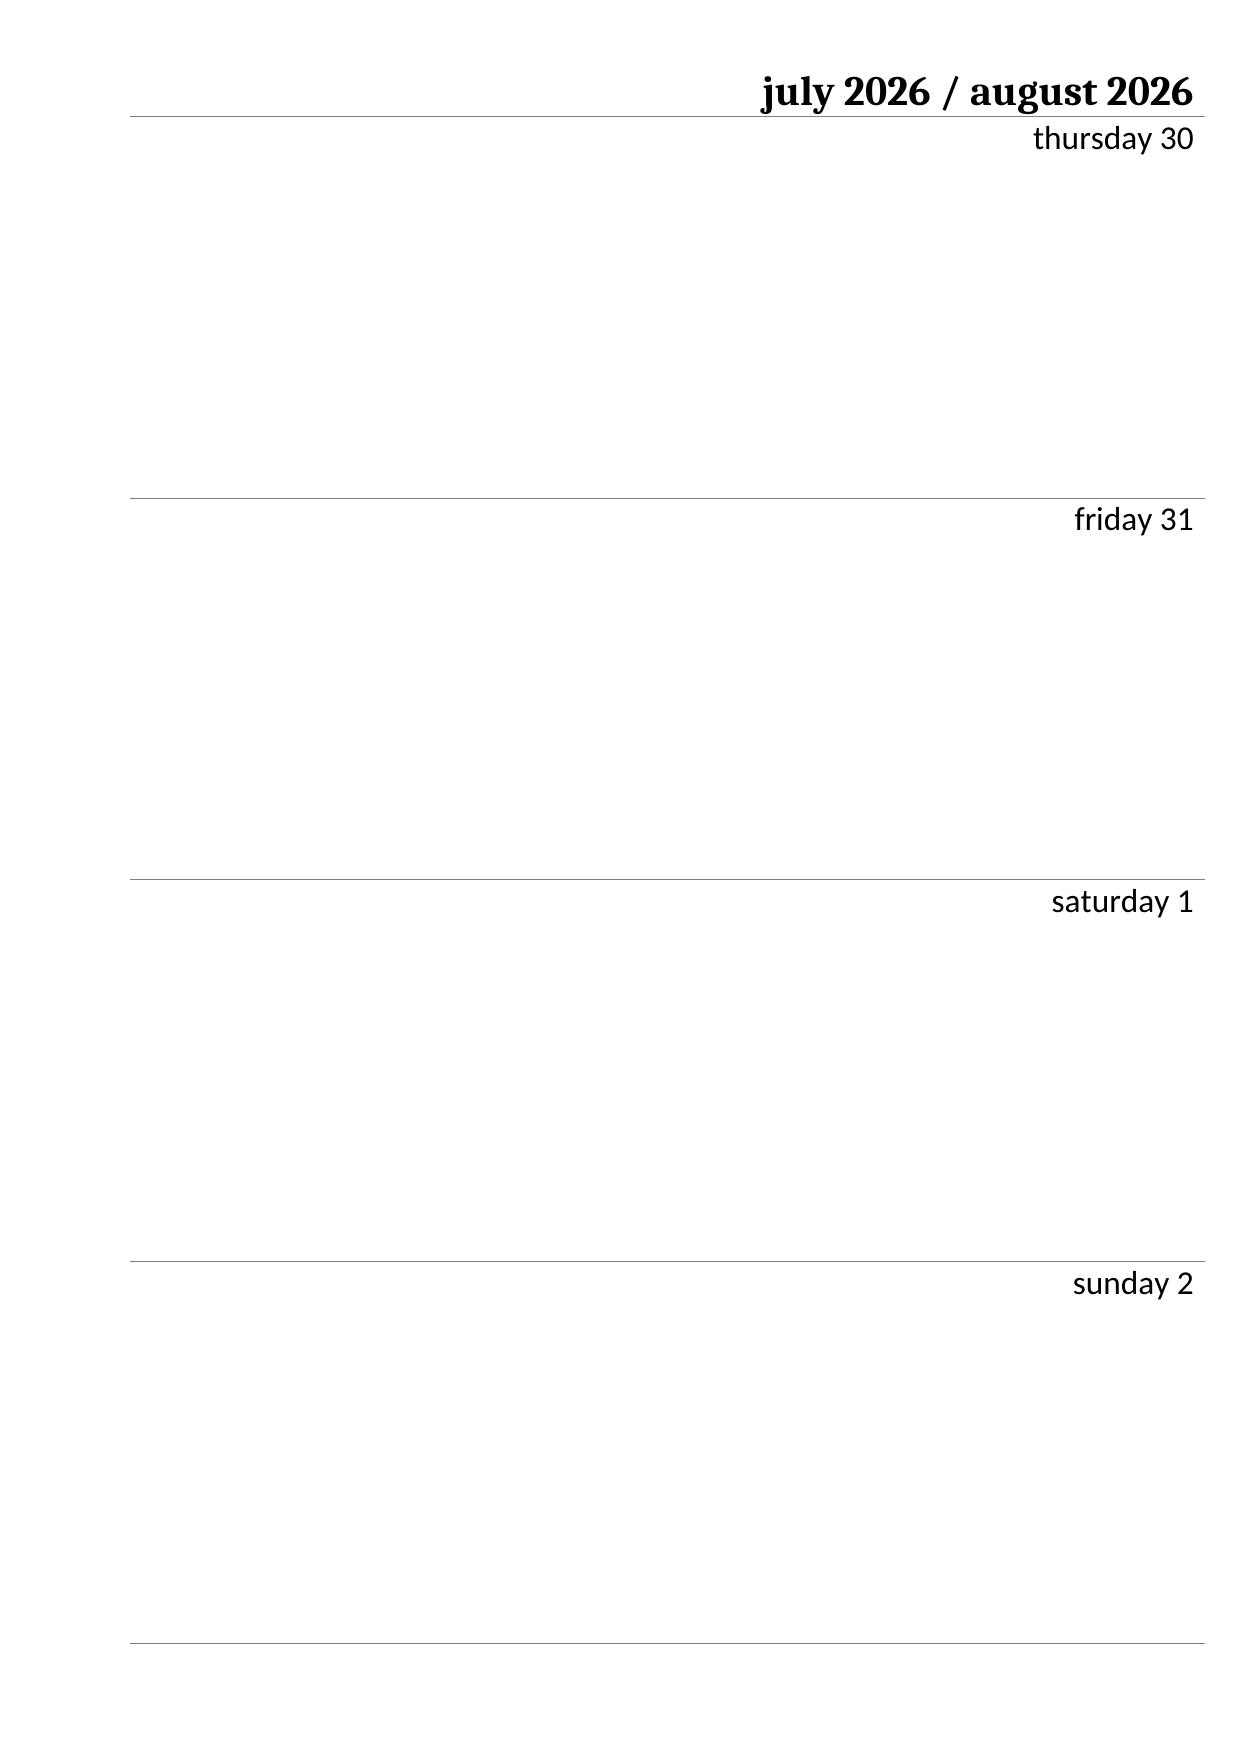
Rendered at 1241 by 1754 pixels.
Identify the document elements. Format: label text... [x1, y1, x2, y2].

table_header july 2026 / august 2026 [130, 68, 1205, 116]
table_cell sunday 2 [130, 1262, 1205, 1642]
table_cell saturday 1 [130, 880, 1205, 1261]
table_cell thursday 30 [130, 117, 1205, 497]
table_cell friday 31 [130, 499, 1205, 879]
